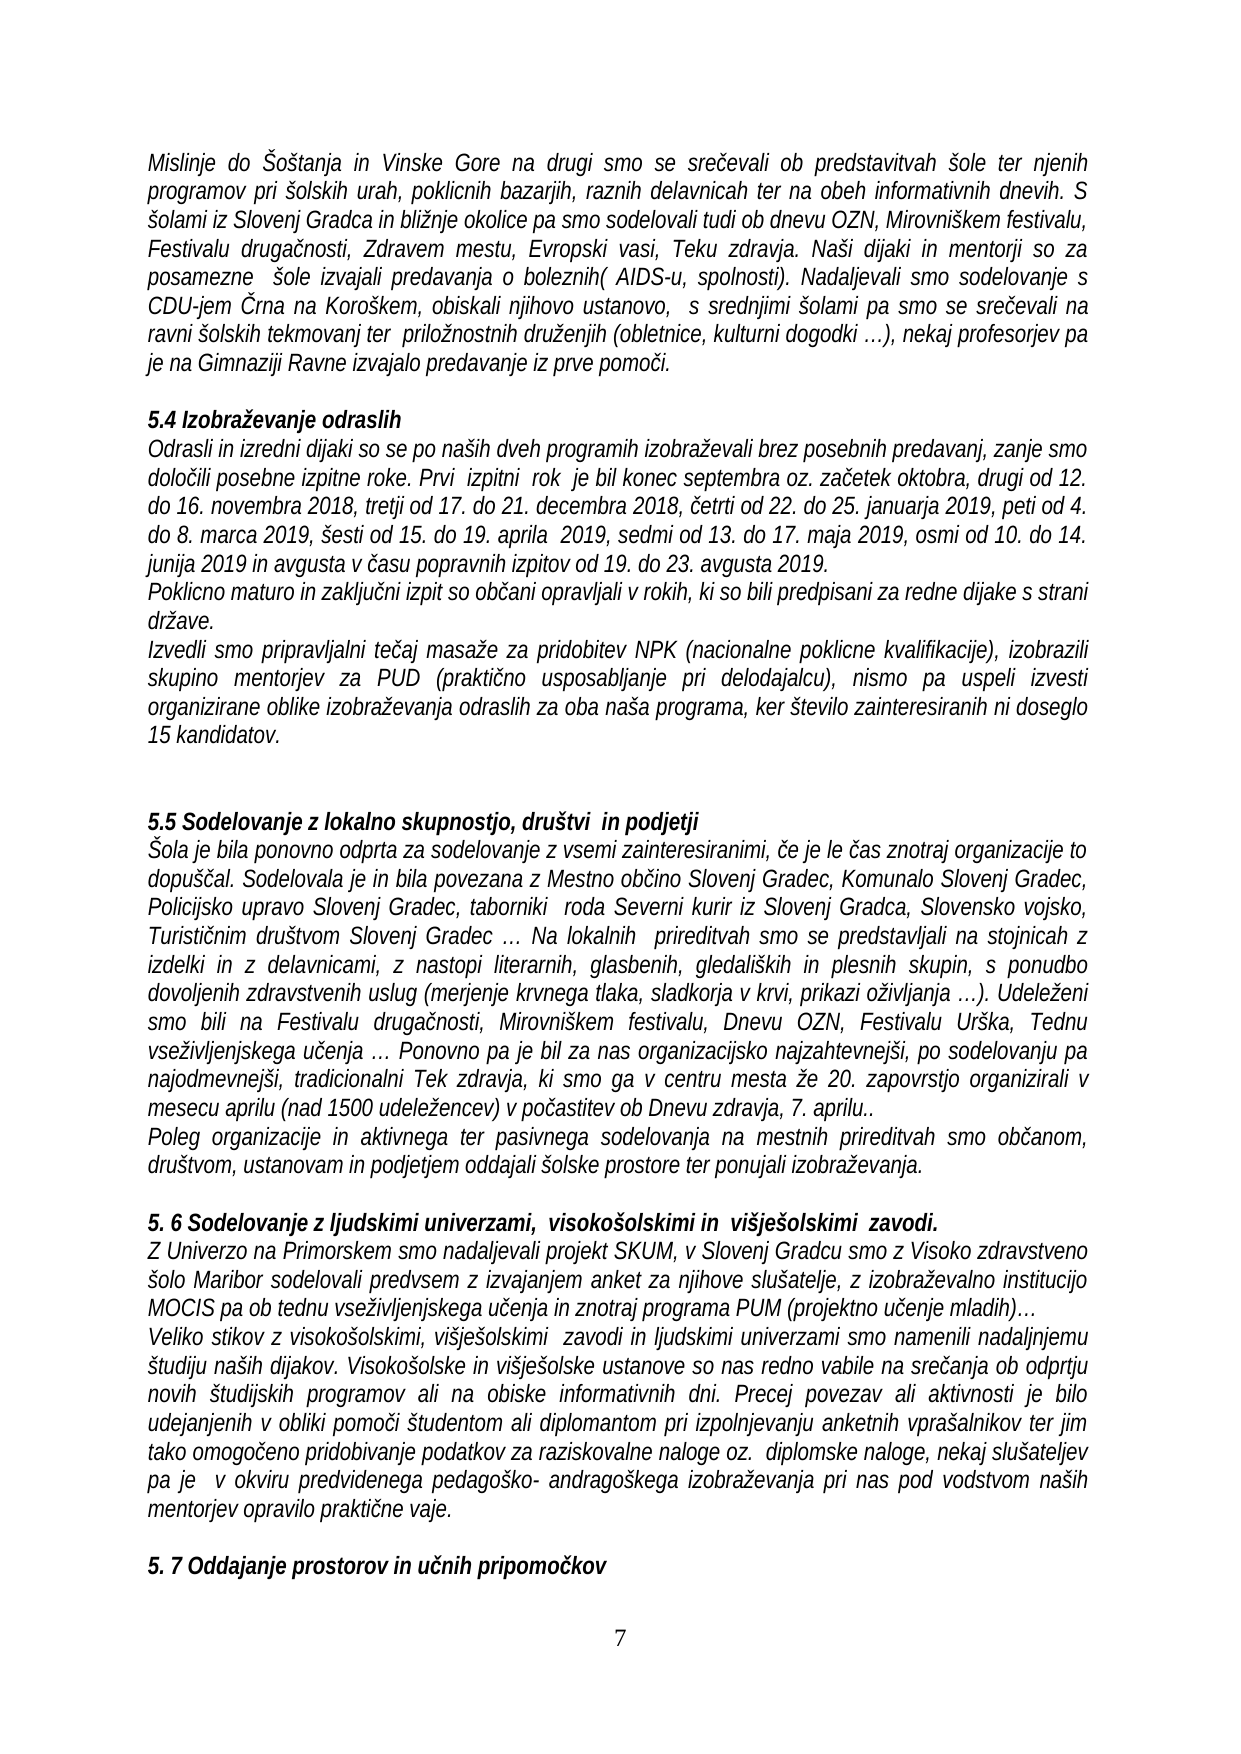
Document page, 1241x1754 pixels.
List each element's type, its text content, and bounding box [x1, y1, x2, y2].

text Veliko stikov z visokošolskimi, višješolskimi zavodi in ljudskimi univerzami smo namenili nadaljnjemu študiju naših dijakov. Visokošolske in višješolske ustanove so nas redno vabile na srečanja ob odprtju novih študijskih programov ali na obiske informativnih dni. Precej povezav ali aktivnosti je bilo udejanjenih v obliki pomoči študentom ali diplomantom pri izpolnjevanju anketnih vprašalnikov ter jim tako omogočeno pridobivanje podatkov za raziskovalne naloge oz. diplomske naloge, nekaj slušateljev pa je v okviru predvidenega pedagoško- andragoškega izobraževanja pri nas pod vodstvom naših mentorjev opravilo praktične vaje. [148, 1322, 1093, 1523]
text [148, 148, 1093, 377]
text Odrasli in izredni dijaki so se po naših dveh programih izobraževali brez posebnih predavanj, zanje smo določili posebne izpitne roke. Prvi izpitni rok je bil konec septembra oz. začetek oktobra, drugi od 12. do 16. novembra 2018, tretji od 17. do 21. decembra 2018, četrti od 22. do 25. januarja 2019, peti od 4. do 8. marca 2019, šesti od 15. do 19. aprila 2019, sedmi od 13. do 17. maja 2019, osmi od 10. do 14. junija 2019 in avgusta v času popravnih izpitov od 19. do 23. avgusta 2019. [148, 434, 1093, 577]
text Šola je bila ponovno odprta za sodelovanje z vsemi zainteresiranimi, če je le čas znotraj organizacije to dopuščal. Sodelovala je in bila povezana z Mestno občino Slovenj Gradec, Komunalo Slovenj Gradec, Policijsko upravo Slovenj Gradec, taborniki roda Severni kurir iz Slovenj Gradca, Slovensko vojsko, Turističnim društvom Slovenj Gradec … Na lokalnih prireditvah smo se predstavljali na stojnicah z izdelki in z delavnicami, z nastopi literarnih, glasbenih, gledaliških in plesnih skupin, s ponudbo dovoljenih zdravstvenih uslug (merjenje krvnega tlaka, sladkorja v krvi, prikazi oživljanja …). Udeleženi smo bili na Festivalu drugačnosti, Mirovniškem festivalu, Dnevu OZN, Festivalu Urška, Tednu vseživljenjskega učenja … Ponovno pa je bil za nas organizacijsko najzahtevnejši, po sodelovanju pa najodmevnejši, tradicionalni Tek zdravja, ki smo ga v centru mesta že 20. zapovrstjo organizirali v mesecu aprilu (nad 1500 udeležencev) v počastitev ob Dnevu zdravja, 7. aprilu.. [148, 835, 1093, 1122]
text Poklicno maturo in zaključni izpit so občani opravljali v rokih, ki so bili predpisani za redne dijake s strani države. [148, 577, 1093, 634]
text 5. 6 Sodelovanje z ljudskimi univerzami, visokošolskimi in višješolskimi zavodi. [148, 1207, 1093, 1236]
text Poleg organizacije in aktivnega ter pasivnega sodelovanja na mestnih prireditvah smo občanom, društvom, ustanovam in podjetjem oddajali šolske prostore ter ponujali izobraževanja. [148, 1122, 1093, 1179]
text 5.4 Izobraževanje odraslih [148, 405, 1093, 434]
text 5. 7 Oddajanje prostorov in učnih pripomočkov [148, 1551, 1093, 1580]
text Izvedli smo pripravljalni tečaj masaže za pridobitev NPK (nacionalne poklicne kvalifikacije), izobrazili skupino mentorjev za PUD (praktično usposabljanje pri delodajalcu), nismo pa uspeli izvesti organizirane oblike izobraževanja odraslih za oba naša programa, ker število zainteresiranih ni doseglo 15 kandidatov. [148, 634, 1093, 749]
text 5.5 Sodelovanje z lokalno skupnostjo, društvi in podjetji [148, 806, 1093, 835]
text Z Univerzo na Primorskem smo nadaljevali projekt SKUM, v Slovenj Gradcu smo z Visoko zdravstveno šolo Maribor sodelovali predvsem z izvajanjem anket za njihove slušatelje, z izobraževalno institucijo MOCIS pa ob tednu vseživljenjskega učenja in znotraj programa PUM (projektno učenje mladih)… [148, 1236, 1093, 1322]
